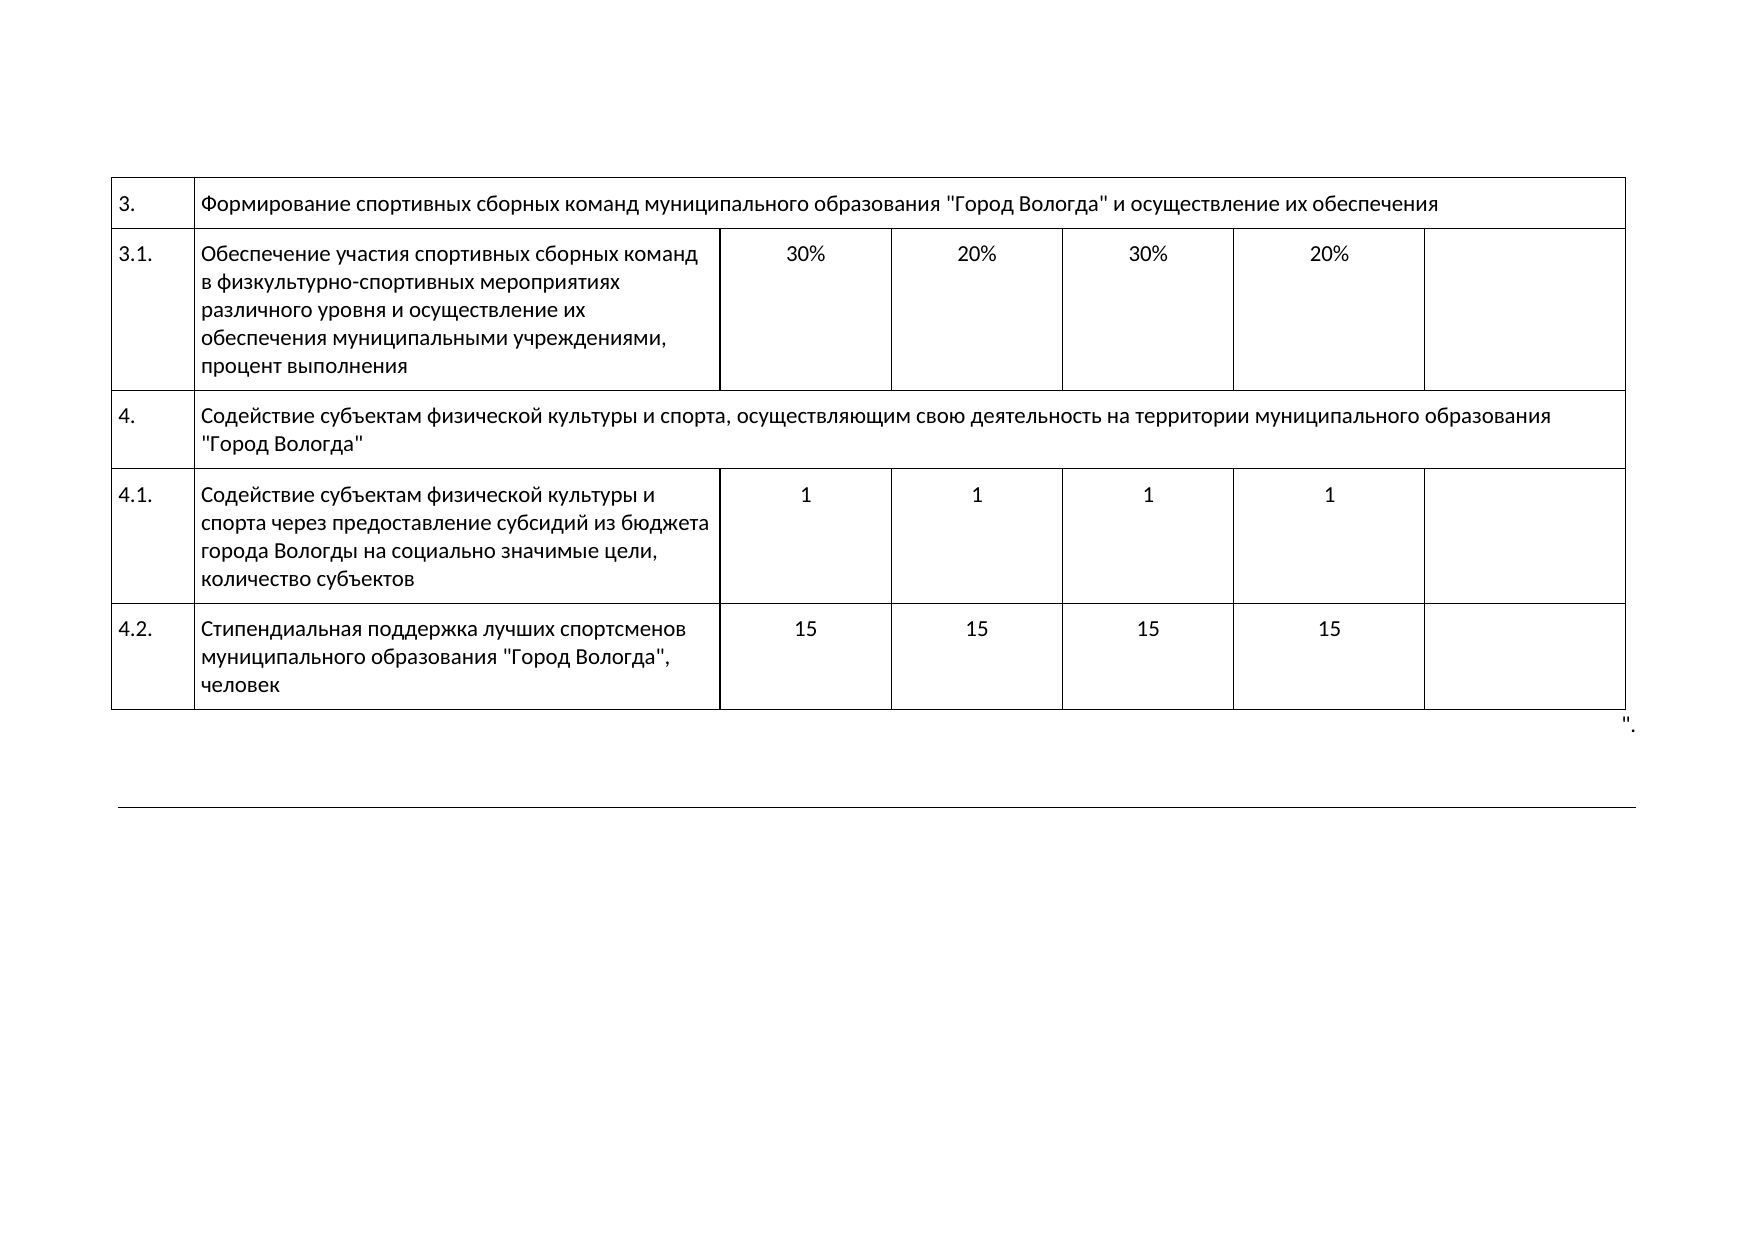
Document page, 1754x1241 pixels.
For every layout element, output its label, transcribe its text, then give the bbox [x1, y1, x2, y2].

table_cell [1425, 469, 1625, 603]
table_cell 15 [721, 604, 891, 709]
table_cell 15 [1234, 604, 1424, 709]
table_cell Формирование спортивных сборных команд муниципального образования "Город Вологда" и осуществление их обеспечения [195, 178, 1625, 227]
table_cell 3.1. [112, 229, 194, 390]
table_cell 4. [112, 391, 194, 468]
table_cell 1 [721, 469, 891, 603]
text ". [118, 710, 1636, 738]
table_cell 15 [892, 604, 1062, 709]
table_cell 4.2. [112, 604, 194, 709]
table_cell 1 [1234, 469, 1424, 603]
table_cell 30% [721, 229, 891, 390]
table_cell [1425, 604, 1625, 709]
table_cell Содействие субъектам физической культуры и спорта, осуществляющим свою деятельность на территории муниципального образования "Город Вологда" [195, 391, 1625, 468]
table_cell 20% [1234, 229, 1424, 390]
table_cell 20% [892, 229, 1062, 390]
table_cell 15 [1063, 604, 1233, 709]
table_cell 4.1. [112, 469, 194, 603]
table_cell Стипендиальная поддержка лучших спортсменов муниципального образования "Город Вологда", человек [195, 604, 719, 709]
table_cell [1425, 229, 1625, 390]
table_cell Содействие субъектам физической культуры и спорта через предоставление субсидий из бюджета города Вологды на социально значимые цели, количество субъектов [195, 469, 719, 603]
table_cell 1 [1063, 469, 1233, 603]
table_cell 30% [1063, 229, 1233, 390]
table_cell 3. [112, 178, 194, 227]
table_cell Обеспечение участия спортивных сборных команд в физкультурно-спортивных мероприятиях различного уровня и осуществление их обеспечения муниципальными учреждениями, процент выполнения [195, 229, 719, 390]
table_cell 1 [892, 469, 1062, 603]
